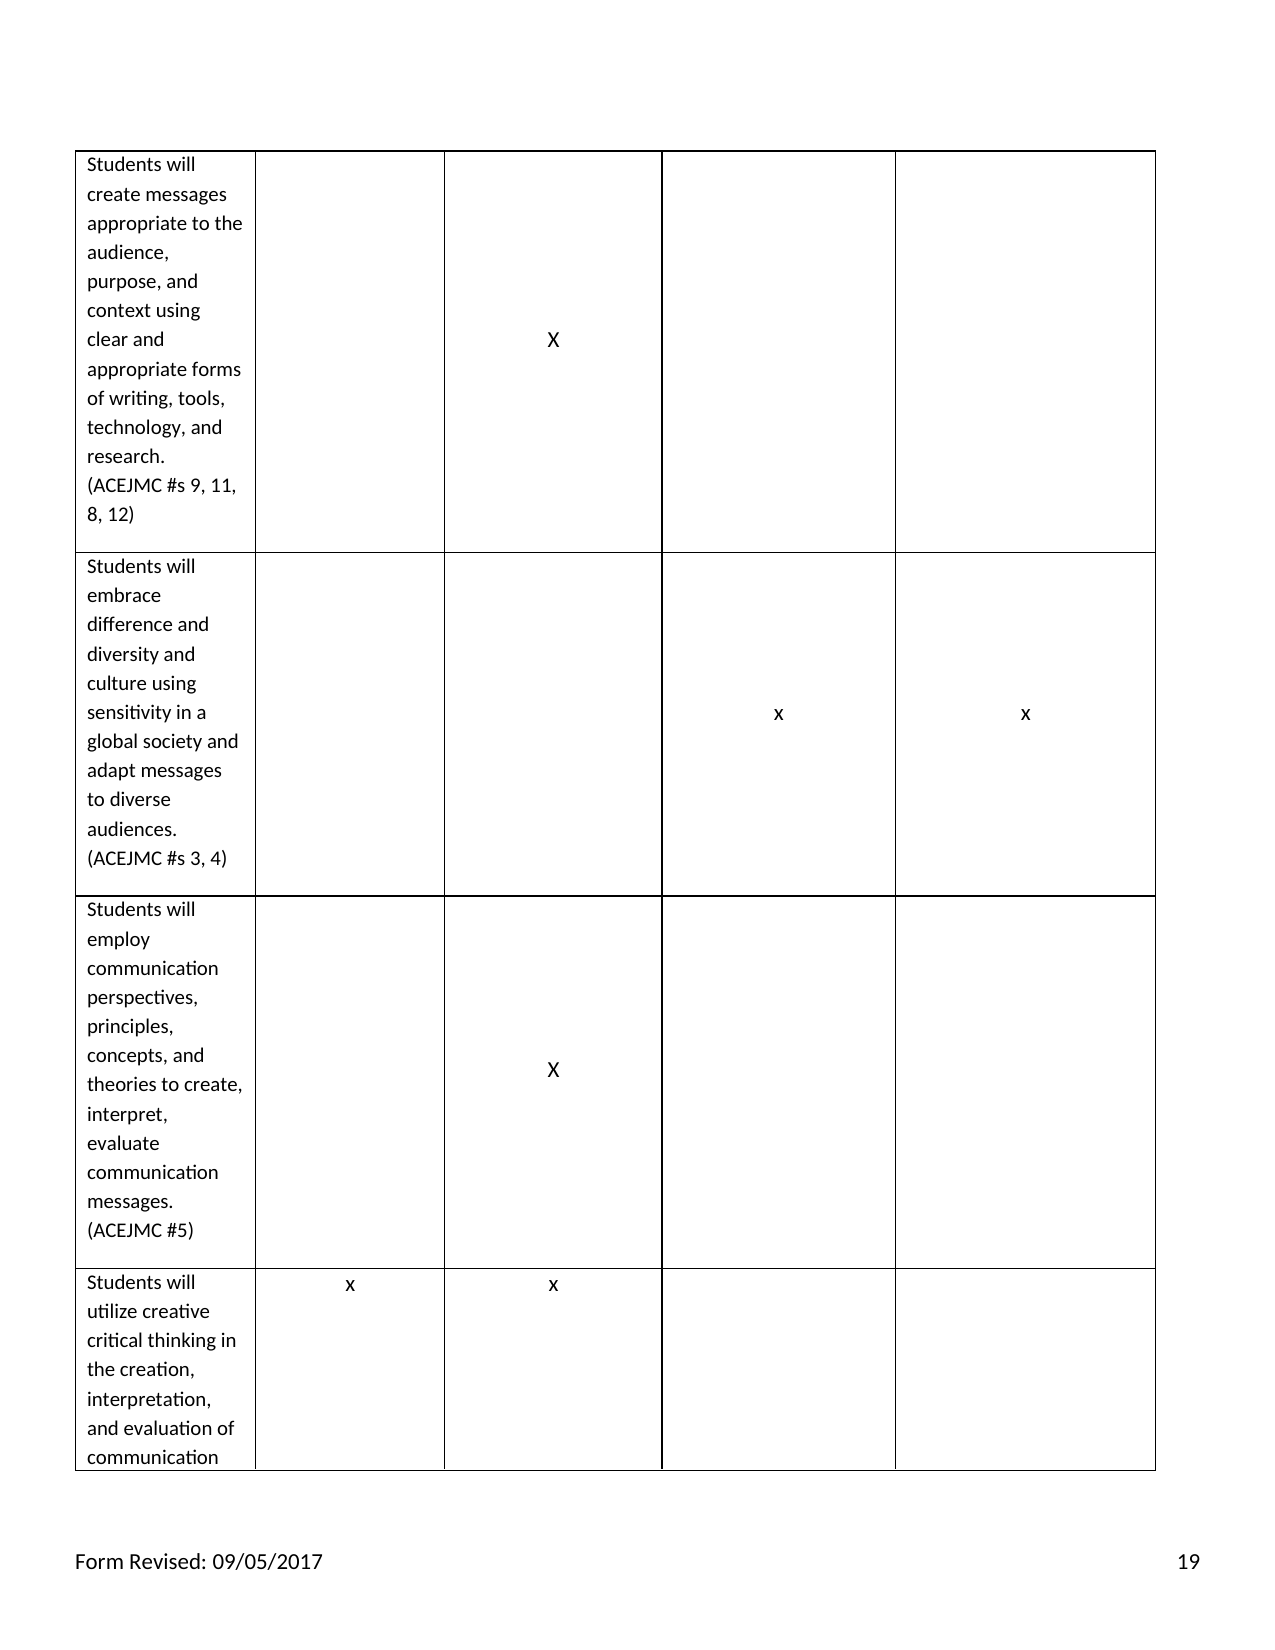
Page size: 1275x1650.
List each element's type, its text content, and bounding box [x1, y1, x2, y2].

table_cell x [256, 1269, 444, 1469]
table_cell X [445, 152, 661, 552]
table_cell [663, 1269, 895, 1469]
table_cell [896, 152, 1155, 552]
table_cell X [445, 897, 661, 1267]
table_cell x [896, 553, 1155, 895]
table_cell [896, 897, 1155, 1267]
table_cell [445, 553, 661, 895]
table_cell [256, 553, 444, 895]
table_cell x [663, 553, 895, 895]
table_cell Students will embrace difference and diversity and culture using sensitivity in a global society and adapt messages to diverse audiences. (ACEJMC #s 3, 4) [76, 553, 255, 895]
table_cell [663, 152, 895, 552]
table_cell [76, 1269, 255, 1469]
table_cell [663, 897, 895, 1267]
table_cell Students will employ communication perspectives, principles, concepts, and theories to create, interpret, evaluate communication messages. (ACEJMC #5) [76, 897, 255, 1267]
table_cell x [445, 1269, 661, 1469]
table_cell Students will create messages appropriate to the audience, purpose, and context using clear and appropriate forms of writing, tools, technology, and research. (ACEJMC #s 9, 11, 8, 12) [76, 152, 255, 552]
table_cell [896, 1269, 1155, 1469]
table_cell [256, 152, 444, 552]
table_cell [256, 897, 444, 1267]
